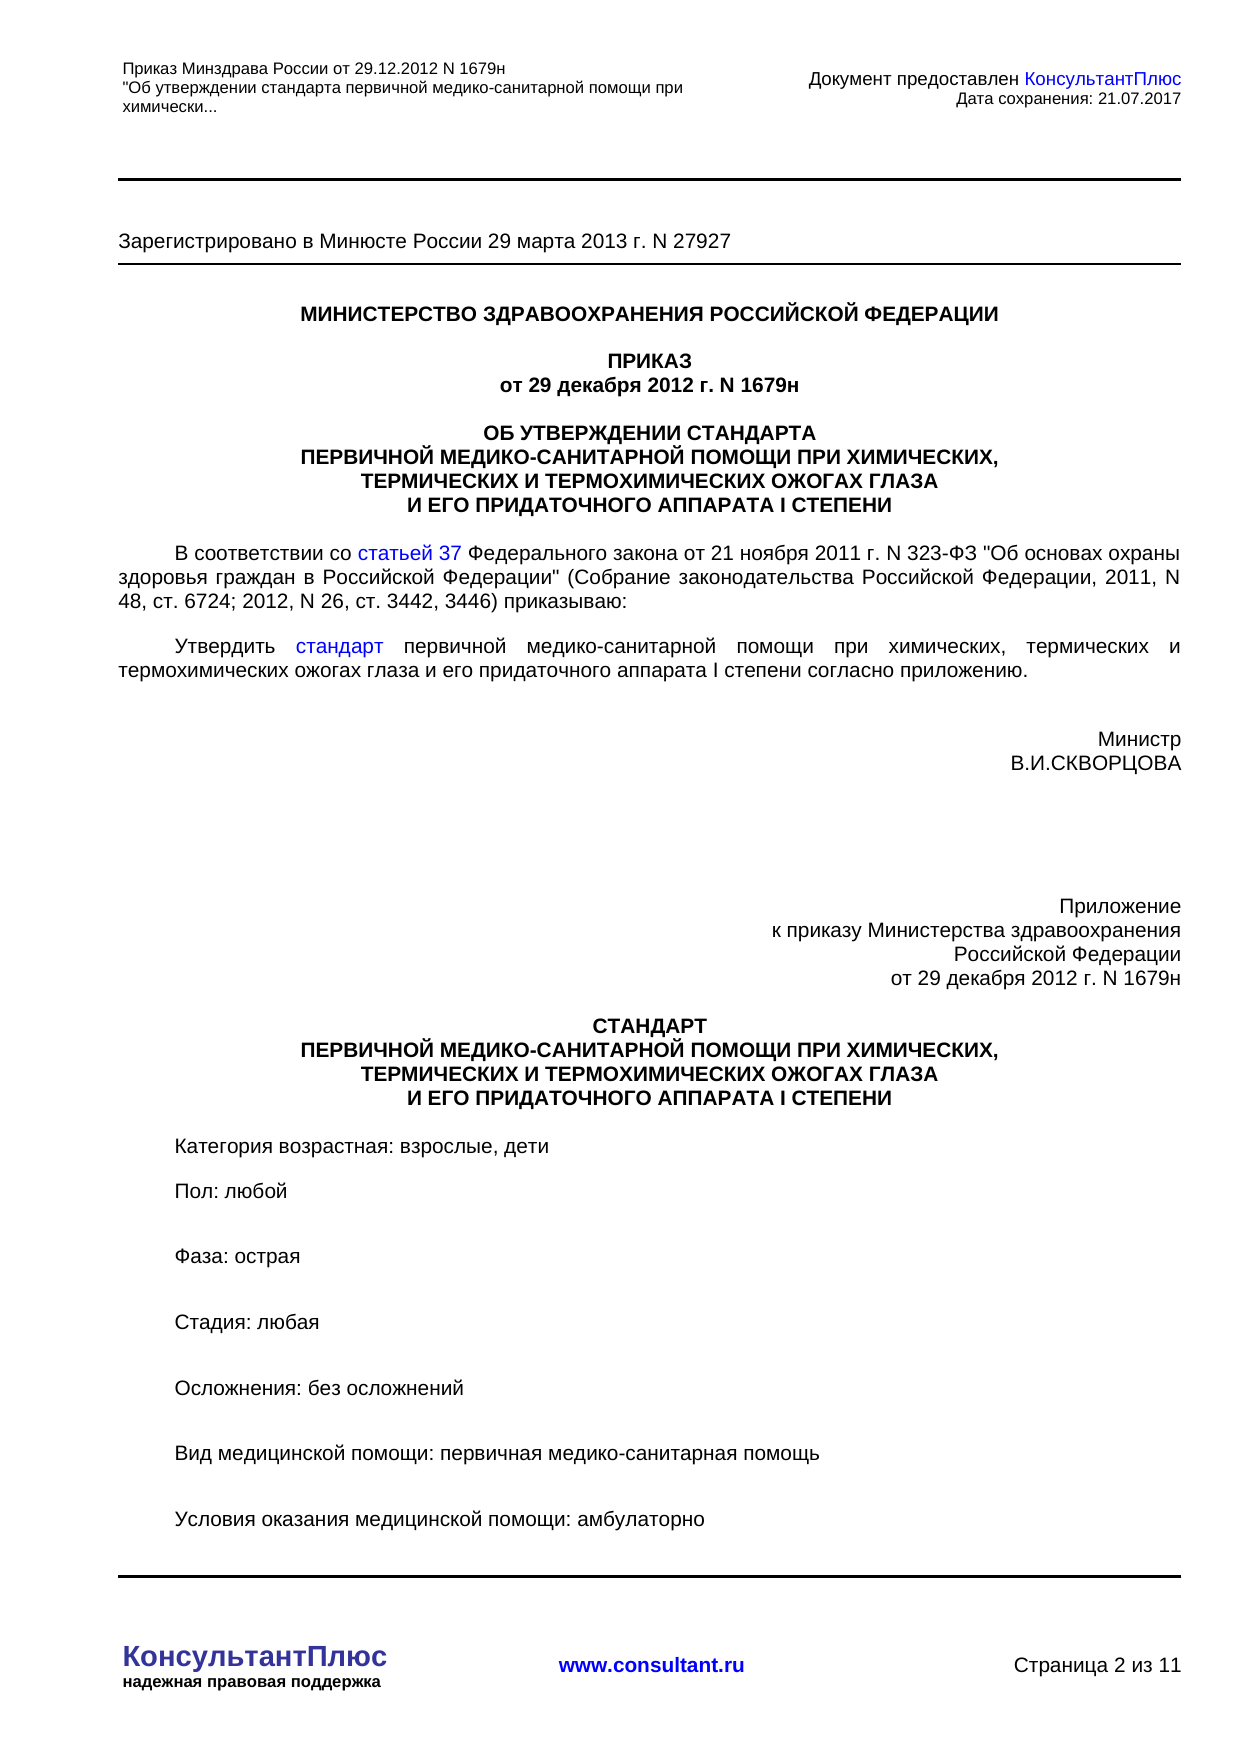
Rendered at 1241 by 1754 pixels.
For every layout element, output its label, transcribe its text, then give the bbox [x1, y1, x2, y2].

text Приложение [118, 894, 1181, 918]
text Фаза: острая [118, 1244, 1181, 1268]
title ТЕРМИЧЕСКИХ И ТЕРМОХИМИЧЕСКИХ ОЖОГАХ ГЛАЗА [118, 469, 1181, 493]
text от 29 декабря 2012 г. N 1679н [118, 966, 1181, 990]
text Министр [118, 726, 1181, 750]
title ПРИКАЗ [118, 349, 1181, 373]
text Утвердить стандарт первичной медико-санитарной помощи при химических, термических и термохимических ожогах глаза и его придаточного аппарата I степени согласно приложению. [118, 634, 1181, 682]
text В соответствии со статьей 37 Федерального закона от 21 ноября 2011 г. N 323-ФЗ "Об основах охраны здоровья граждан в Российской Федерации" (Собрание законодательства Российской Федерации, 2011, N 48, ст. 6724; 2012, N 26, ст. 3442, 3446) приказываю: [118, 541, 1181, 613]
title МИНИСТЕРСТВО ЗДРАВООХРАНЕНИЯ РОССИЙСКОЙ ФЕДЕРАЦИИ [118, 301, 1181, 325]
text Осложнения: без осложнений [118, 1375, 1181, 1399]
title ОБ УТВЕРЖДЕНИИ СТАНДАРТА [118, 421, 1181, 445]
text Пол: любой [118, 1178, 1181, 1202]
title И ЕГО ПРИДАТОЧНОГО АППАРАТА I СТЕПЕНИ [118, 1086, 1181, 1110]
title от 29 декабря 2012 г. N 1679н [118, 373, 1181, 397]
text Категория возрастная: взрослые, дети [118, 1134, 1181, 1158]
title ПЕРВИЧНОЙ МЕДИКО-САНИТАРНОЙ ПОМОЩИ ПРИ ХИМИЧЕСКИХ, [118, 1038, 1181, 1062]
text Условия оказания медицинской помощи: амбулаторно [118, 1507, 1181, 1531]
text Зарегистрировано в Минюсте России 29 марта 2013 г. N 27927 [118, 229, 1181, 253]
title ПЕРВИЧНОЙ МЕДИКО-САНИТАРНОЙ ПОМОЩИ ПРИ ХИМИЧЕСКИХ, [118, 445, 1181, 469]
title ТЕРМИЧЕСКИХ И ТЕРМОХИМИЧЕСКИХ ОЖОГАХ ГЛАЗА [118, 1062, 1181, 1086]
text В.И.СКВОРЦОВА [118, 750, 1181, 774]
text к приказу Министерства здравоохранения [118, 918, 1181, 942]
title И ЕГО ПРИДАТОЧНОГО АППАРАТА I СТЕПЕНИ [118, 493, 1181, 517]
title СТАНДАРТ [118, 1014, 1181, 1038]
text Российской Федерации [118, 942, 1181, 966]
text Вид медицинской помощи: первичная медико-санитарная помощь [118, 1441, 1181, 1465]
text Стадия: любая [118, 1310, 1181, 1334]
